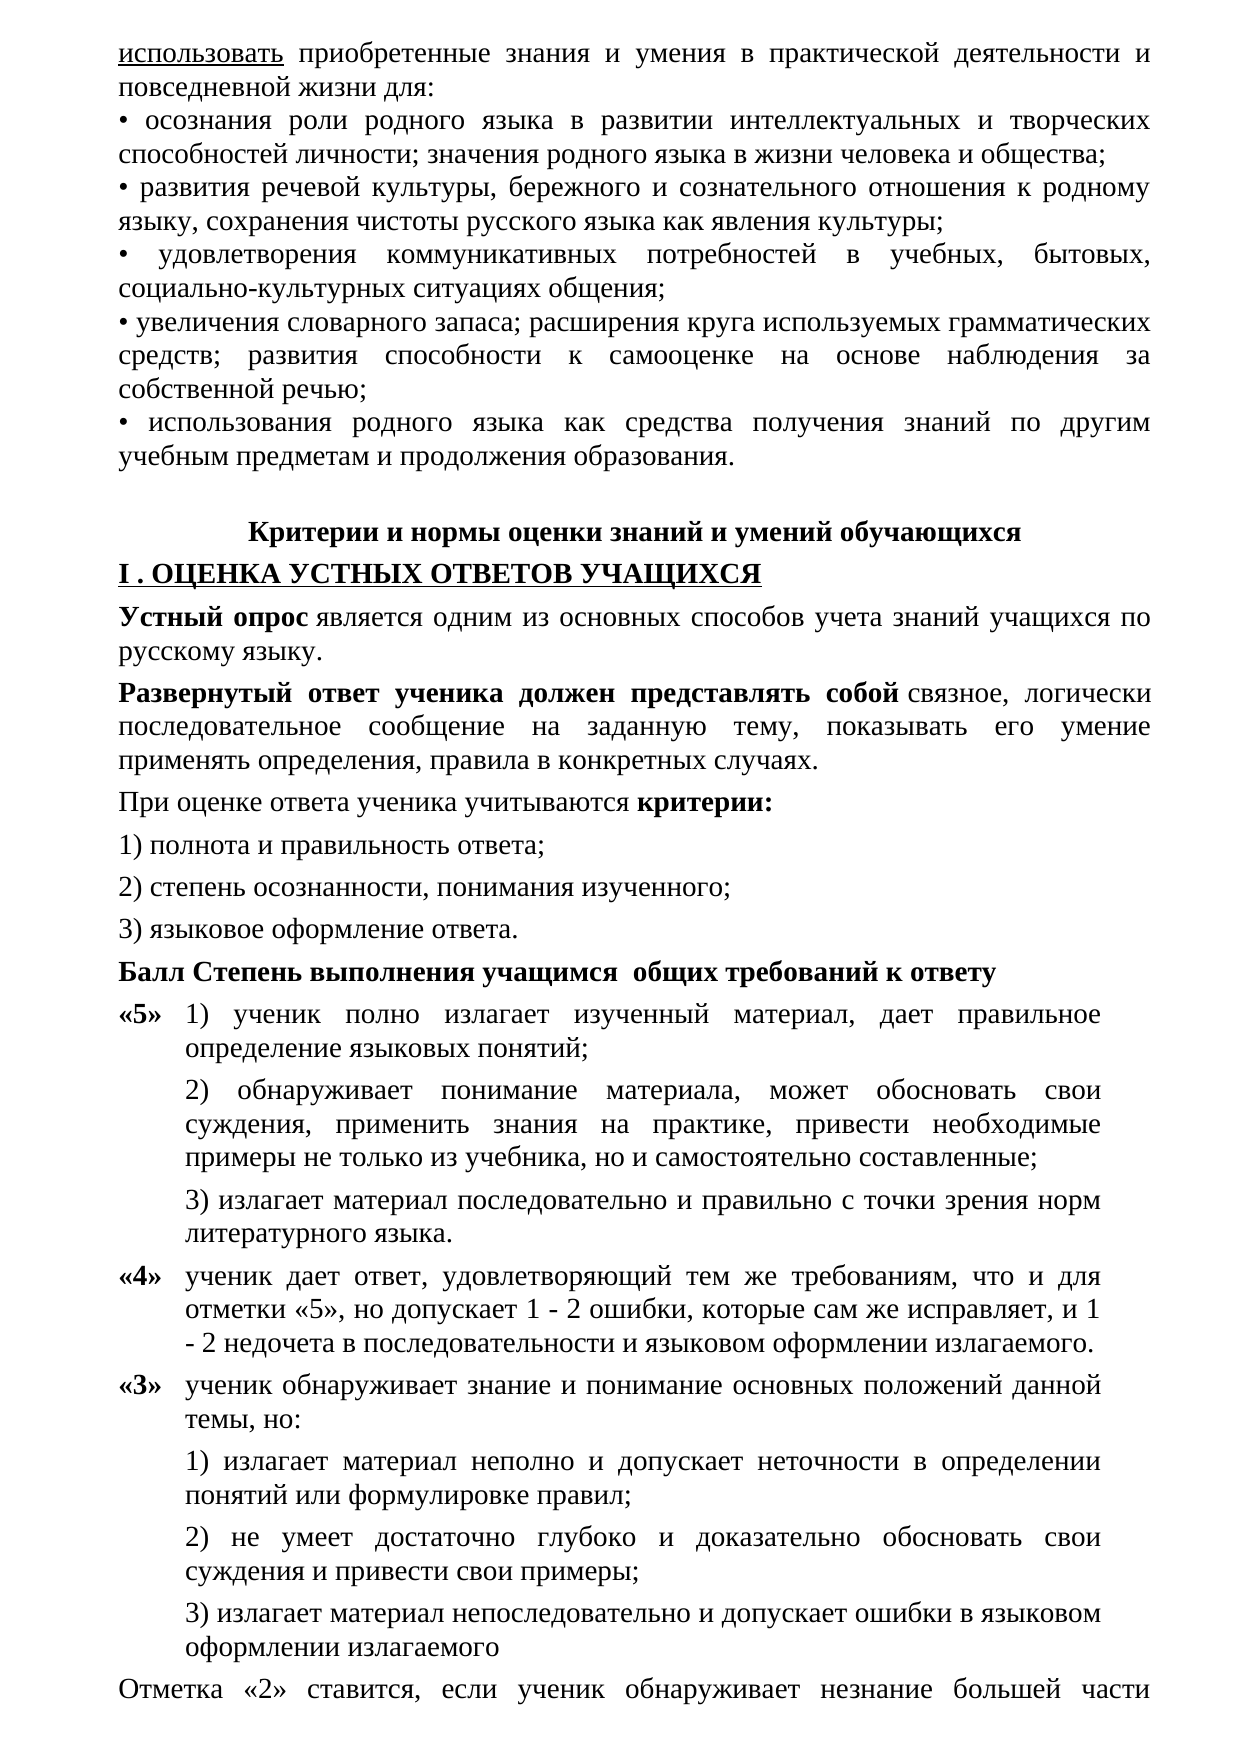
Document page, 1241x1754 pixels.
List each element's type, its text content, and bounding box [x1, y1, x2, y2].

text 1) полнота и правильность ответа; [118, 827, 1152, 860]
table_header Балл [118, 945, 185, 988]
text 3) языковое оформление ответа. [118, 912, 1152, 945]
text • развития речевой культуры, бережного и сознательного отношения к родному языку, сохранения чистоты русского языка как явления культуры; [118, 169, 1152, 237]
text Развернутый ответ ученика должен представлять собой связное, логически последовательное сообщение на заданную тему, показывать его умение применять определения, правила в конкретных случаях. [118, 675, 1152, 776]
table_cell 1) ученик полно излагает изученный материал, дает правильное определение языковых понятий; 2) обнаруживает понимание материала, может обосновать свои суждения, применить знания на практике, привести необходимые примеры не только из учебника, но и самостоятельно составленные; 3) излагает материал последовательно и правильно с точки зрения норм литературного языка. [185, 988, 1102, 1249]
table_header Степень выполнения учащимся общих требований к ответу [185, 945, 1102, 988]
text использовать приобретенные знания и умения в практической деятельности и повседневной жизни для: [118, 35, 1152, 102]
text Критерии и нормы оценки знаний и умений обучающихся [118, 514, 1152, 548]
text I . ОЦЕНКА УСТНЫХ ОТВЕТОВ УЧАЩИХСЯ [118, 557, 1152, 590]
table_cell ученик дает ответ, удовлетворяющий тем же требованиям, что и для отметки «5», но допускает 1 - 2 ошибки, которые сам же исправляет, и 1 - 2 недочета в последовательности и языковом оформлении излагаемого. [185, 1249, 1102, 1358]
table_cell «3» [118, 1359, 185, 1662]
table_cell «5» [118, 988, 185, 1249]
text • осознания роли родного языка в развитии интеллектуальных и творческих способностей личности; значения родного языка в жизни человека и общества; [118, 102, 1152, 169]
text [118, 1671, 1152, 1704]
text При оценке ответа ученика учитываются критерии: [118, 784, 1152, 818]
table_cell «4» [118, 1249, 185, 1358]
table_cell ученик обнаруживает знание и понимание основных положений данной темы, но: 1) излагает материал неполно и допускает неточности в определении понятий или формулировке правил; 2) не умеет достаточно глубоко и доказательно обосновать свои суждения и привести свои примеры; 3) излагает материал непоследовательно и допускает ошибки в языковом оформлении излагаемого [185, 1359, 1102, 1662]
text • увеличения словарного запаса; расширения круга используемых грамматических средств; развития способности к самооценке на основе наблюдения за собственной речью; [118, 304, 1152, 404]
text • использования родного языка как средства получения знаний по другим учебным предметам и продолжения образования. [118, 404, 1152, 471]
text Устный опрос является одним из основных способов учета знаний учащихся по русскому языку. [118, 599, 1152, 666]
text 2) степень осознанности, понимания изученного; [118, 869, 1152, 903]
text • удовлетворения коммуникативных потребностей в учебных, бытовых, социально-культурных ситуациях общения; [118, 237, 1152, 304]
